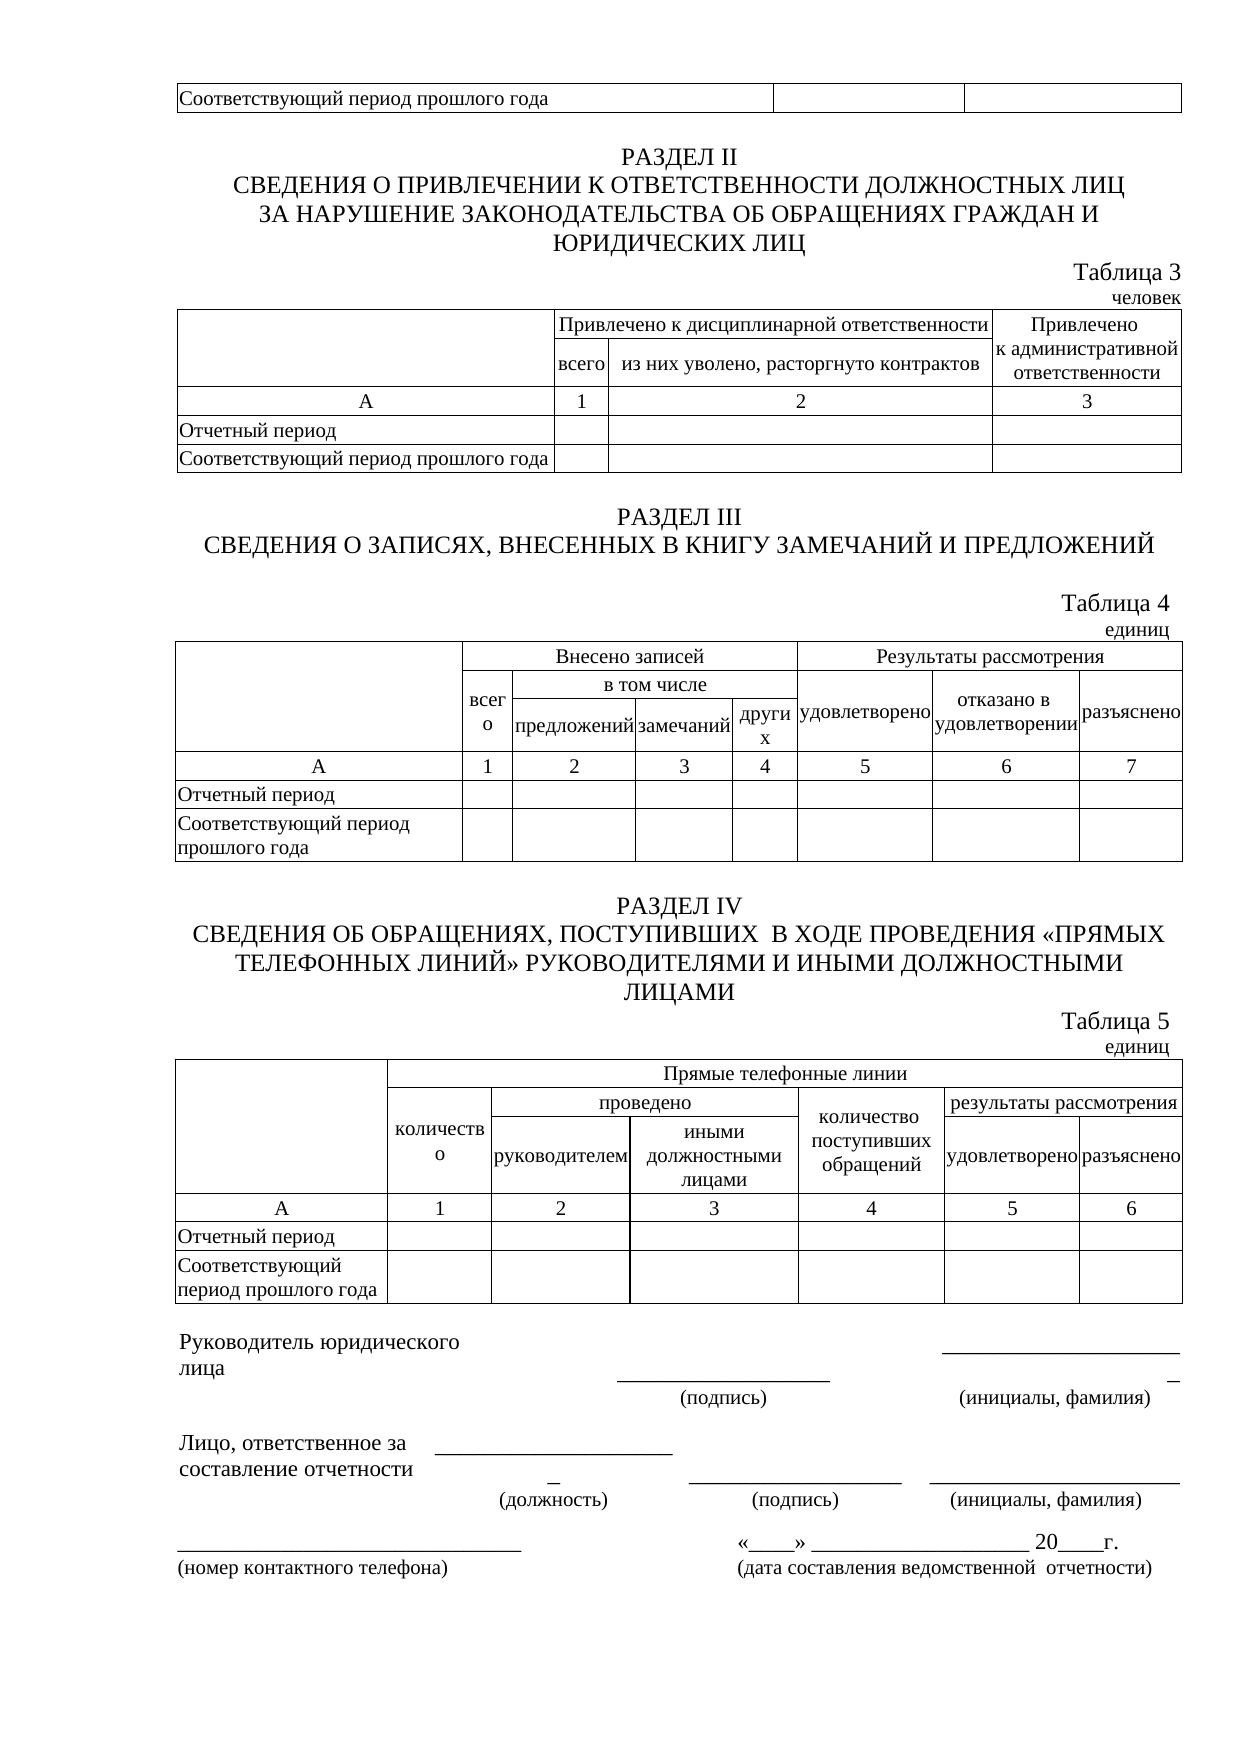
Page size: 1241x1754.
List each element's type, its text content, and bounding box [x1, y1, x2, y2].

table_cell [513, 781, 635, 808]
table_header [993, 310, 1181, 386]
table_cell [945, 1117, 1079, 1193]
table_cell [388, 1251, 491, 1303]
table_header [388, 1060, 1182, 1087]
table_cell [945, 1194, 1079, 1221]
text Таблица 3 человек [177, 257, 1181, 309]
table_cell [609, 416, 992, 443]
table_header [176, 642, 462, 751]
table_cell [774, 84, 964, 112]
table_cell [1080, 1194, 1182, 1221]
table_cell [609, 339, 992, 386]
text Таблица 4 единиц [177, 588, 1169, 641]
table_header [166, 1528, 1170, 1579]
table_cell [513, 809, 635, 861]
text РАЗДЕЛ II СВЕДЕНИЯ О ПРИВЛЕЧЕНИИ К ОТВЕТСТВЕННОСТИ ДОЛЖНОСТНЫХ ЛИЦ за нарушение законодательства об обращениях граждан И ЮРИДИЧЕСКИХ ЛИЦ [177, 142, 1181, 257]
text СВЕДЕНИЯ О ЗАПИСЯХ, ВНЕСЕННЫХ В КНИГУ ЗАМЕЧАНИЙ И ПРЕДЛОЖЕНИЙ [177, 531, 1181, 559]
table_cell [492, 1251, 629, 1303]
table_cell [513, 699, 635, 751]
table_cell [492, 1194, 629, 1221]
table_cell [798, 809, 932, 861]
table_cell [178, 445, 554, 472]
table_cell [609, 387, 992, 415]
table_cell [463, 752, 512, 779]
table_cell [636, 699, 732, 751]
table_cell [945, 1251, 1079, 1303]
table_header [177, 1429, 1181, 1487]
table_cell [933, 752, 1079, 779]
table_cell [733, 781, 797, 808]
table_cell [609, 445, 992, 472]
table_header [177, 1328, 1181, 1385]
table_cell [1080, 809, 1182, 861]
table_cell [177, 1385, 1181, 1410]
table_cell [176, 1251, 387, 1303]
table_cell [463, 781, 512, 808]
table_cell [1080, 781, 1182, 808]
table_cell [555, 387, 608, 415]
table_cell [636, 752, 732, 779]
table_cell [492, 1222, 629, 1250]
text РАЗДЕЛ IV [177, 891, 1181, 919]
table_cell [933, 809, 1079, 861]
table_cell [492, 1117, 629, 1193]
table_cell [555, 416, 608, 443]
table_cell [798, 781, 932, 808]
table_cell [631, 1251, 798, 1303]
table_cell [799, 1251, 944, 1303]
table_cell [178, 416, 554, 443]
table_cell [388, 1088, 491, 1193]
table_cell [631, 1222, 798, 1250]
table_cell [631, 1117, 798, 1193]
text СВЕДЕНИЯ ОБ ОБРАЩЕНИЯХ, ПОСТУПИВШИХ В ХОДЕ ПРОВЕДЕНИЯ «ПРЯМЫХ ТЕЛЕФОННЫХ ЛИНИЙ» РУКОВОДИТЕЛЯМИ И ИНЫМИ ДОЛЖНОСТНЫМИ ЛИЦАМИ [177, 919, 1181, 1006]
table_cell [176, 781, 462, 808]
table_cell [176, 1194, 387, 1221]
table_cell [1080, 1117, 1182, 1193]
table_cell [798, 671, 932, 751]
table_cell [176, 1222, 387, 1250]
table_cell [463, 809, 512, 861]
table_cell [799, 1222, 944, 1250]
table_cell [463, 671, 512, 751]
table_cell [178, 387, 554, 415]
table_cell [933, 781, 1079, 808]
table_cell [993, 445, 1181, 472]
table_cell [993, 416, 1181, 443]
text Таблица 5 единиц [177, 1006, 1169, 1058]
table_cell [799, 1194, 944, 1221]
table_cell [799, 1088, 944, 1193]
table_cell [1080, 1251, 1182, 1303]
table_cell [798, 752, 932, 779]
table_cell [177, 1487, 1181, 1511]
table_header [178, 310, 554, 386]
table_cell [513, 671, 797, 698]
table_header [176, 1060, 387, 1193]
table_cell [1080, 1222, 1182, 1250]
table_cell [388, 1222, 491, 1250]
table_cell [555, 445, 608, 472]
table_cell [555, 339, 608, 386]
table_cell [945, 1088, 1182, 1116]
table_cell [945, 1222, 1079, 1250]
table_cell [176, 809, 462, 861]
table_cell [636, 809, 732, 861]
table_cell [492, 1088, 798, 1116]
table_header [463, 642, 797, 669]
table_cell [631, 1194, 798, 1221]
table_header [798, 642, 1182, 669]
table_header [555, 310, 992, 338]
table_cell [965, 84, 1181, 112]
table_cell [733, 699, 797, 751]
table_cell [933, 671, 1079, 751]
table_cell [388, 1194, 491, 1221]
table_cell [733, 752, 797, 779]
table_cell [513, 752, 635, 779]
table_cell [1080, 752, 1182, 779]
text РАЗДЕЛ III [177, 502, 1181, 531]
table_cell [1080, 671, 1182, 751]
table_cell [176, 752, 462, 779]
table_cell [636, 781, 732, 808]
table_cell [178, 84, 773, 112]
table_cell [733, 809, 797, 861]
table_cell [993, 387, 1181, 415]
